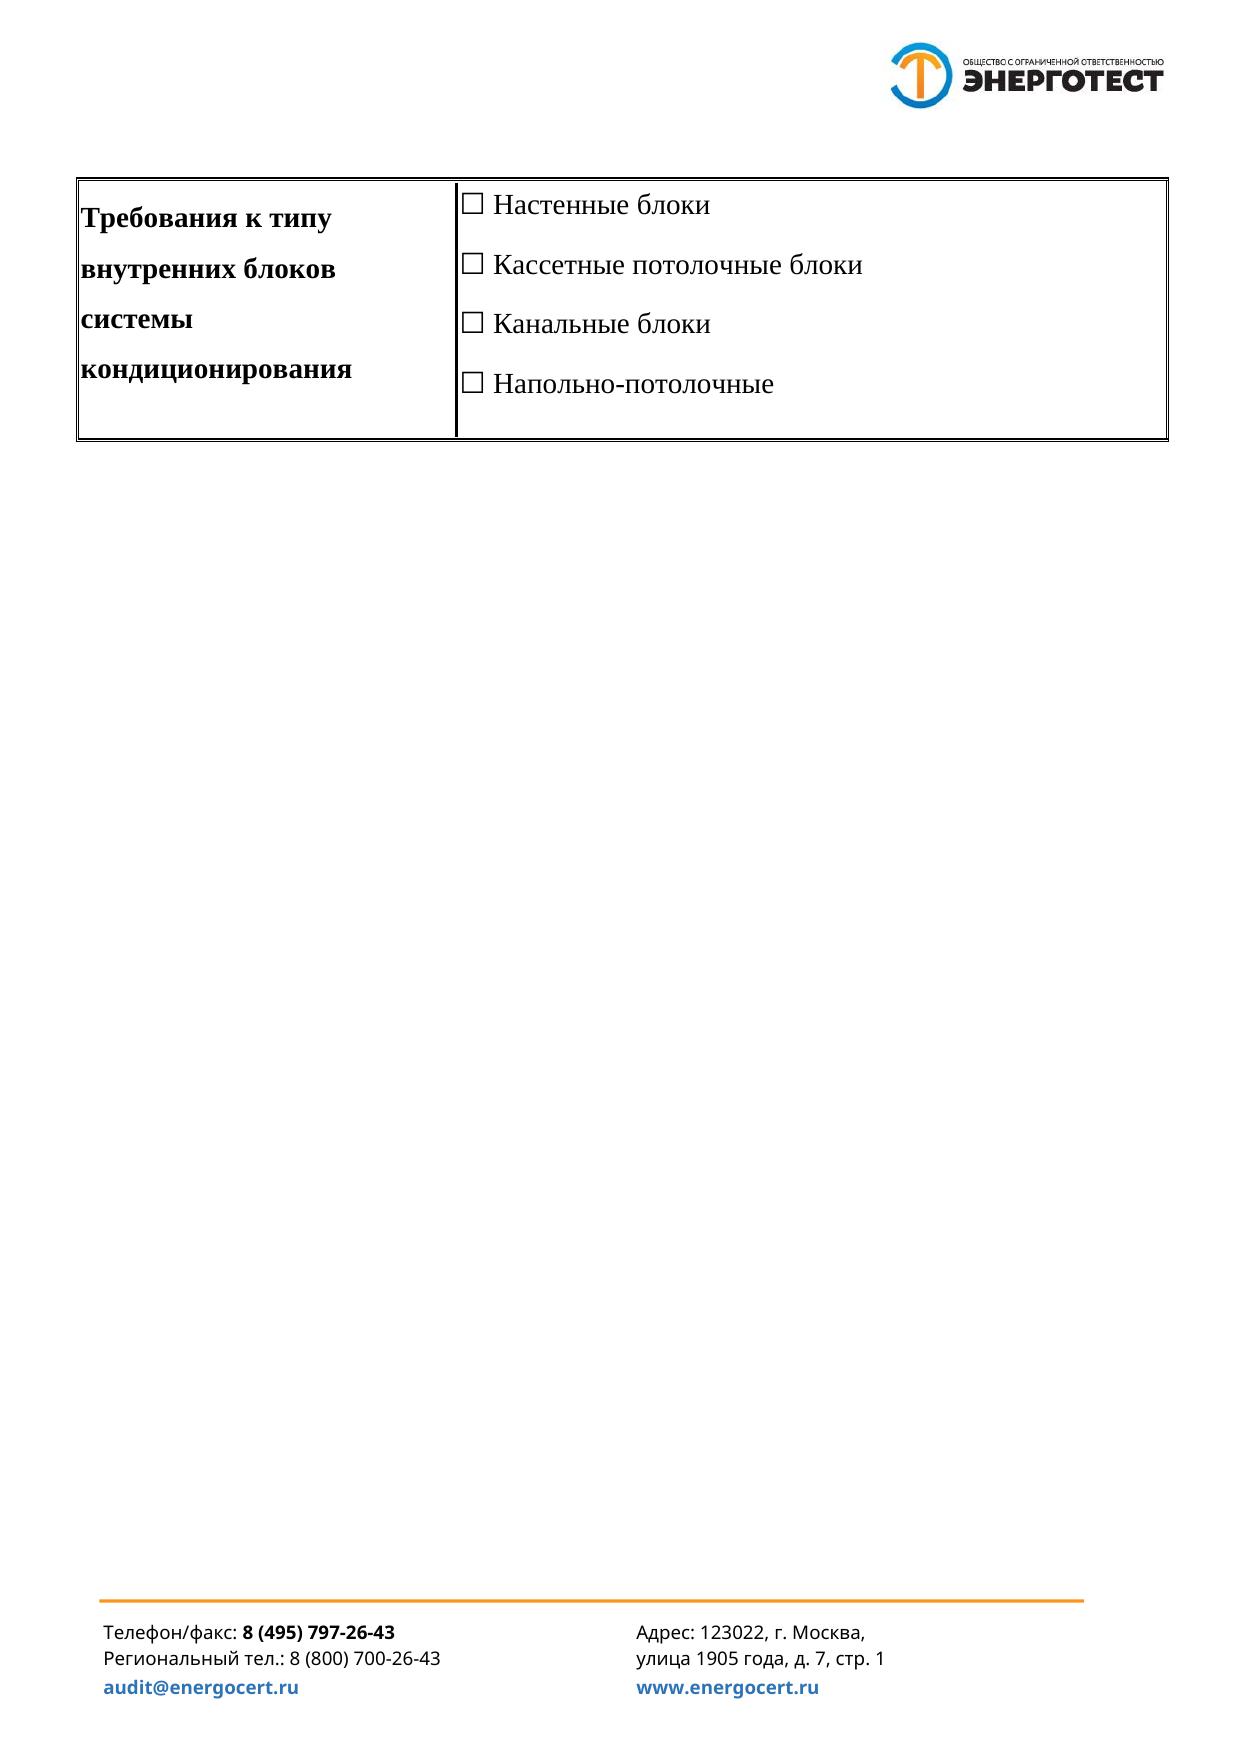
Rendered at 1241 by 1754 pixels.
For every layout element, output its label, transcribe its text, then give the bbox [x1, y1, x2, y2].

table_cell Настенные блоки Кассетные потолочные блоки Канальные блоки Напольно-потолочные [456, 181, 1166, 438]
table_cell Требования к типу внутренних блоков системы кондиционирования [79, 181, 456, 438]
picture [868, 41, 1166, 111]
